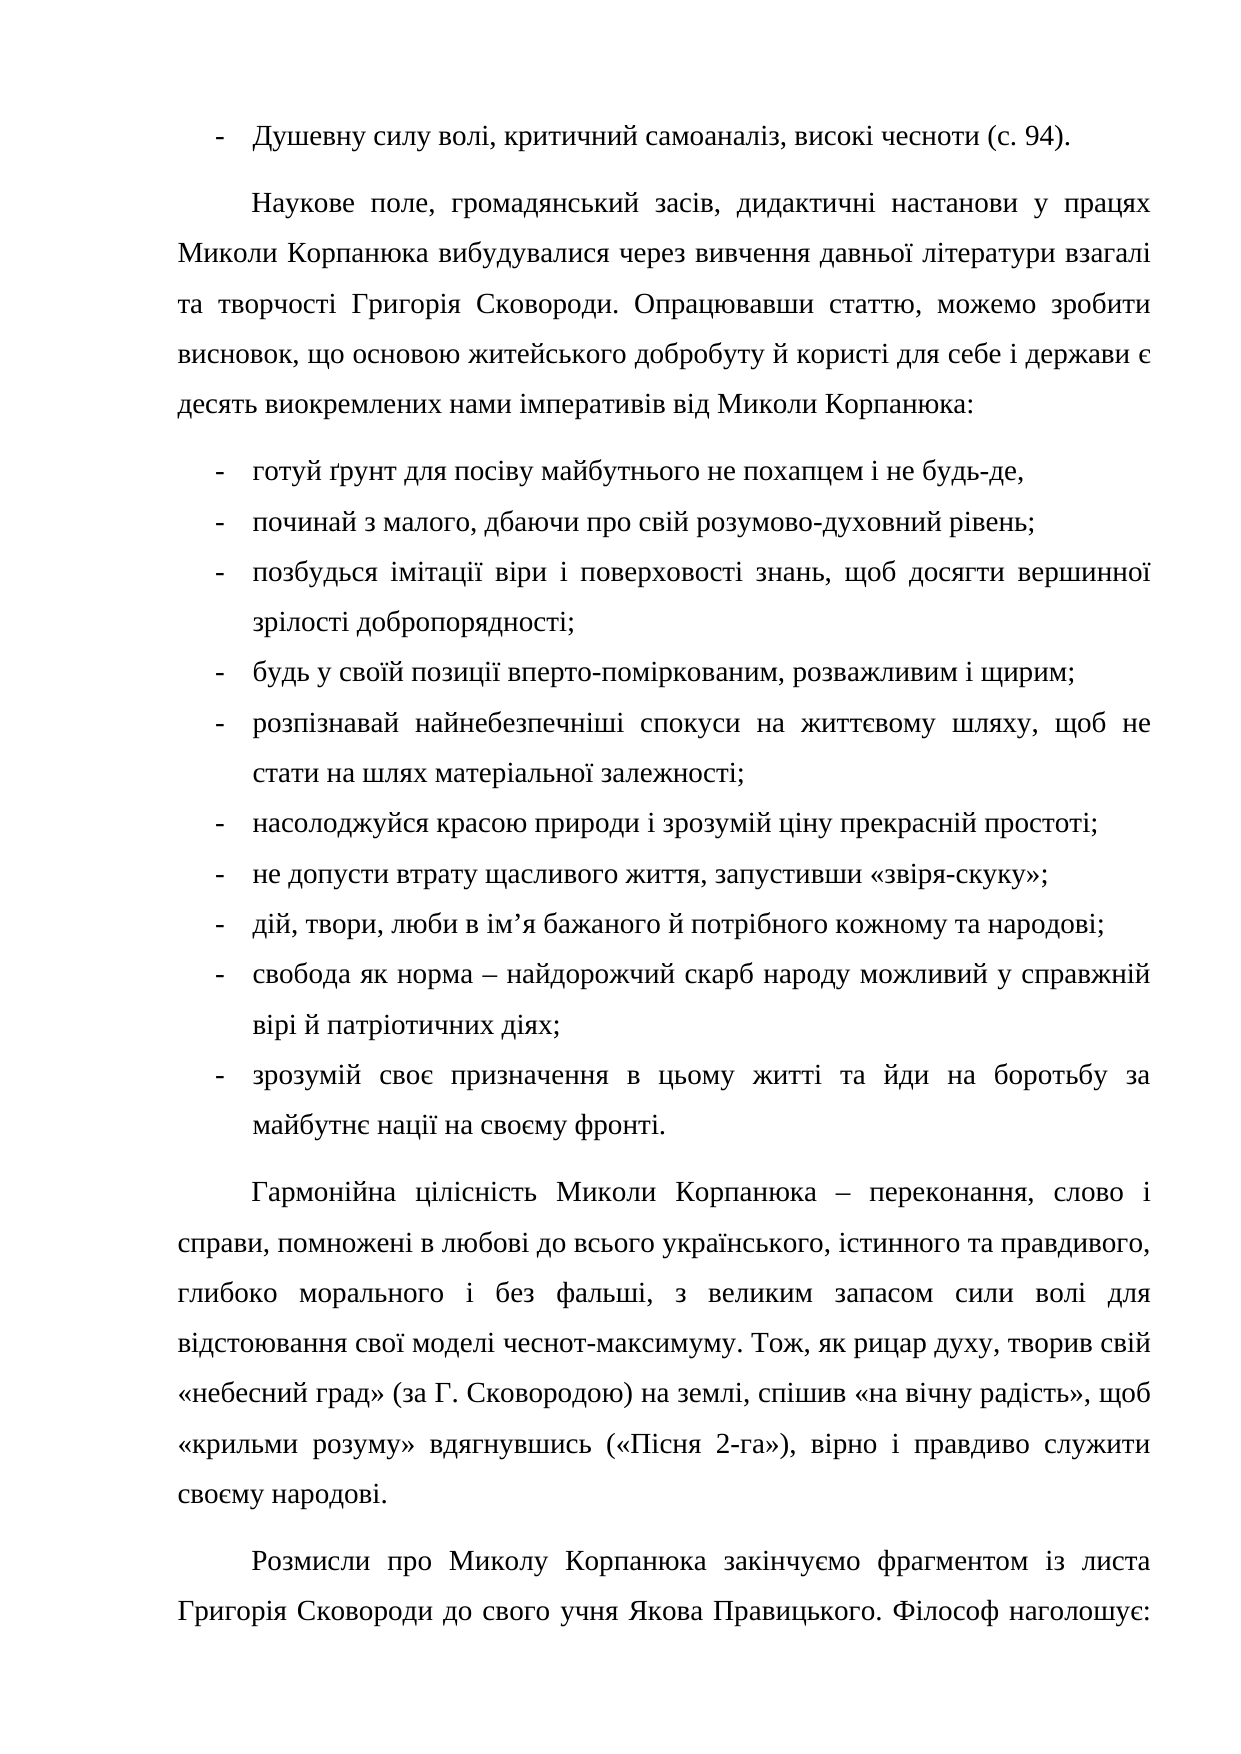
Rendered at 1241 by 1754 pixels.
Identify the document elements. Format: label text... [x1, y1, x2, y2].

text Наукове поле, громадянський засів, дидактичні настанови у працях Миколи Корпанюка вибудувалися через вивчення давньої літератури взагалі та творчості Григорія Сковороди. Опрацювавши статтю, можемо зробити висновок, що основою житейського добробуту й користі для себе і держави є десять виокремлених нами імперативів від Миколи Корпанюка: [177, 185, 1152, 420]
list починай з малого, дбаючи про свій розумово-духовний рівень; [215, 504, 1152, 537]
list насолоджуйся красою природи і зрозумій ціну прекрасній простоті; [215, 806, 1152, 839]
list дій, твори, люби в ім’я бажаного й потрібного кожному та народові; [215, 906, 1152, 940]
list Душевну силу волі, критичний самоаналіз, високі чесноти (с. 94). [215, 118, 1152, 152]
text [177, 1543, 1152, 1627]
list позбудься імітації віри і поверховості знань, щоб досягти вершинної зрілості добропорядності; [215, 554, 1152, 638]
list не допусти втрату щасливого життя, запустивши «звіря-скуку»; [215, 856, 1152, 889]
list зрозумій своє призначення в цьому житті та йди на боротьбу за майбутнє нації на своєму фронті. [215, 1057, 1152, 1141]
list розпізнавай найнебезпечніші спокуси на життєвому шляху, щоб не стати на шлях матеріальної залежності; [215, 705, 1152, 789]
text Гармонійна цілісність Миколи Корпанюка – переконання, слово і справи, помножені в любові до всього українського, істинного та правдивого, глибоко морального і без фальші, з великим запасом сили волі для відстоювання свої моделі чеснот-максимуму. Тож, як рицар духу, творив свій «небесний град» (за Г. Сковородою) на землі, спішив «на вічну радість», щоб «крильми розуму» вдягнувшись («Пісня 2-га»), вірно і правдиво служити своєму народові. [177, 1174, 1152, 1510]
list свобода як норма – найдорожчий скарб народу можливий у справжній вірі й патріотичних діях; [215, 956, 1152, 1040]
list готуй ґрунт для посіву майбутнього не похапцем і не будь-де, [215, 453, 1152, 487]
list будь у своїй позиції вперто-поміркованим, розважливим і щирим; [215, 654, 1152, 688]
